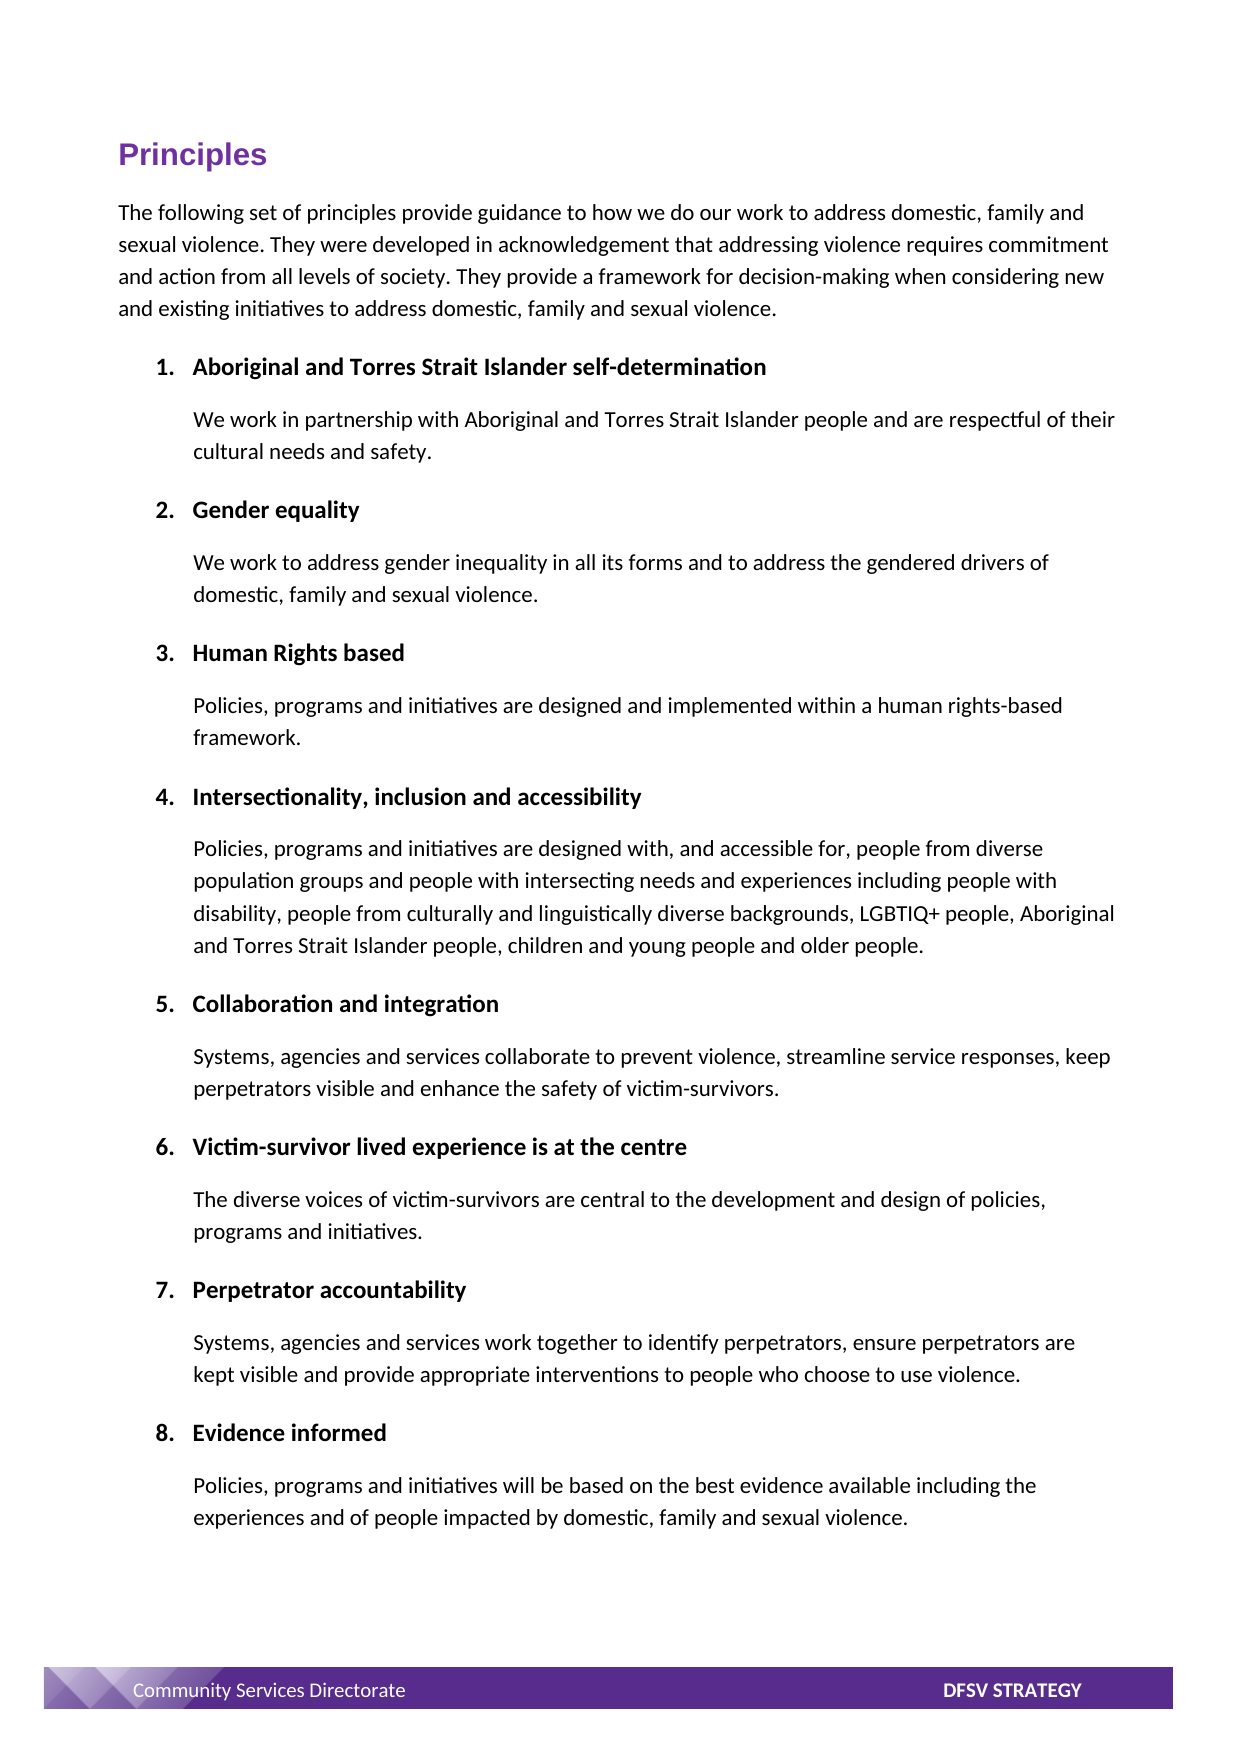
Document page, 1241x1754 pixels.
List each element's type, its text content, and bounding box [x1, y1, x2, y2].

text Policies, programs and initiatives are designed and implemented within a human rights-based framework. [193, 691, 1122, 752]
text The diverse voices of victim-survivors are central to the development and design of policies, programs and initiatives. [193, 1185, 1122, 1245]
text The following set of principles provide guidance to how we do our work to address domestic, family and sexual violence. They were developed in acknowledgement that addressing violence requires commitment and action from all levels of society. They provide a framework for decision-making when considering new and existing initiatives to address domestic, family and sexual violence. [118, 198, 1122, 322]
list Victim-survivor lived experience is at the centre [155, 1131, 1122, 1162]
subtitle Principles [118, 136, 1122, 171]
list Evidence informed [155, 1418, 1122, 1448]
text Systems, agencies and services work together to identify perpetrators, ensure perpetrators are kept visible and provide appropriate interventions to people who choose to use violence. [193, 1328, 1122, 1388]
list Aboriginal and Torres Strait Islander self-determination [155, 351, 1122, 382]
list Intersectionality, inclusion and accessibility [155, 781, 1122, 811]
list Perpetrator accountability [155, 1274, 1122, 1305]
text Policies, programs and initiatives are designed with, and accessible for, people from diverse population groups and people with intersecting needs and experiences including people with disability, people from culturally and linguistically diverse backgrounds, LGBTIQ+ people, Aboriginal and Torres Strait Islander people, children and young people and older people. [193, 834, 1122, 959]
list Collaboration and integration [155, 988, 1122, 1019]
text We work to address gender inequality in all its forms and to address the gendered drivers of domestic, family and sexual violence. [193, 548, 1122, 608]
picture [43, 1667, 1173, 1709]
list Human Rights based [155, 638, 1122, 668]
text Systems, agencies and services collaborate to prevent violence, streamline service responses, keep perpetrators visible and enhance the safety of victim-survivors. [193, 1042, 1122, 1102]
text Policies, programs and initiatives will be based on the best evidence available including the experiences and of people impacted by domestic, family and sexual violence. [193, 1471, 1122, 1532]
list Gender equality [155, 494, 1122, 525]
text We work in partnership with Aboriginal and Torres Strait Islander people and are respectful of their cultural needs and safety. [193, 405, 1122, 465]
